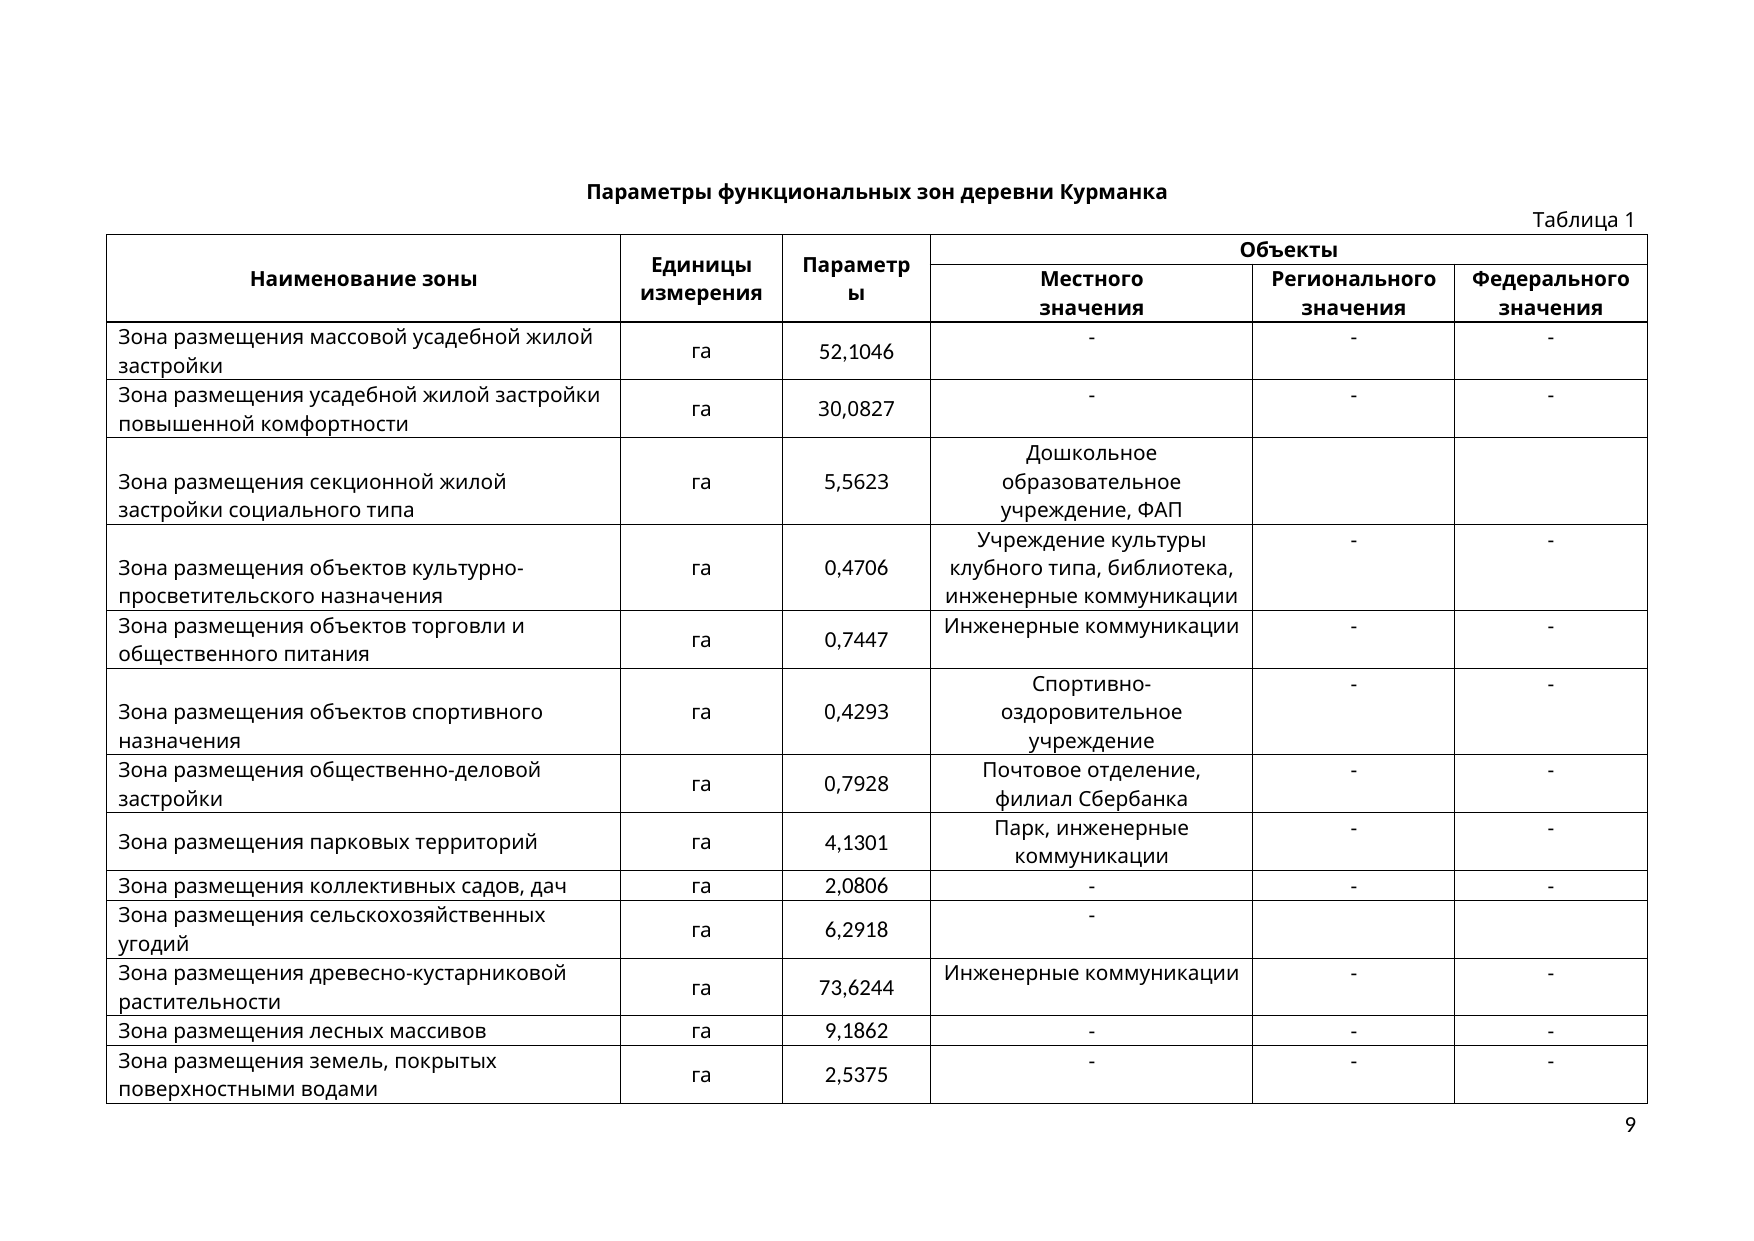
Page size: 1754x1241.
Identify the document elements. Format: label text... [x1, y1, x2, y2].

table_cell Зона размещения лесных массивов [107, 1016, 620, 1045]
table_cell 0,4293 [783, 669, 930, 754]
table_cell га [621, 669, 782, 754]
table_cell га [621, 611, 782, 668]
table_cell га [621, 813, 782, 870]
table_cell Спортивно-оздоровительное учреждение [931, 669, 1252, 754]
table_cell 0,7928 [783, 755, 930, 812]
table_cell Зона размещения земель, покрытых поверхностными водами [107, 1046, 620, 1103]
table_cell га [621, 438, 782, 524]
table_cell Зона размещения коллективных садов, дач [107, 871, 620, 899]
table_cell - [931, 380, 1252, 437]
table_cell 2,5375 [783, 1046, 930, 1103]
table_cell - [931, 901, 1252, 957]
table_cell - [1253, 525, 1454, 610]
table_cell - [1253, 1046, 1454, 1103]
table_cell Дошкольное образовательное учреждение, ФАП [931, 438, 1252, 524]
table_header Наименование зоны [107, 235, 620, 321]
table_cell Местного значения [931, 265, 1252, 321]
table_cell - [1455, 669, 1647, 754]
table_cell 0,7447 [783, 611, 930, 668]
table_cell Федерального значения [1455, 265, 1647, 321]
table_header Единицы измерения [621, 235, 782, 321]
table_cell Зона размещения секционной жилой застройки социального типа [107, 438, 620, 524]
table_cell Инженерные коммуникации [931, 611, 1252, 668]
text Таблица 1 [118, 206, 1636, 234]
table_cell га [621, 901, 782, 957]
table_cell [1455, 901, 1647, 957]
table_cell 2,0806 [783, 871, 930, 899]
table_cell 4,1301 [783, 813, 930, 870]
table_cell га [621, 1016, 782, 1045]
table_cell - [1455, 323, 1647, 379]
table_cell Зона размещения объектов спортивного назначения [107, 669, 620, 754]
table_cell 30,0827 [783, 380, 930, 437]
table_cell [1253, 901, 1454, 957]
table_cell га [621, 525, 782, 610]
table_cell - [1253, 755, 1454, 812]
table_cell Зона размещения массовой усадебной жилой застройки [107, 323, 620, 379]
table_cell - [1455, 1046, 1647, 1103]
table_cell - [1253, 323, 1454, 379]
table_cell - [1455, 611, 1647, 668]
table_cell - [1455, 813, 1647, 870]
table_cell 73,6244 [783, 959, 930, 1015]
table_cell га [621, 380, 782, 437]
table_cell 6,2918 [783, 901, 930, 957]
text Параметры функциональных зон деревни Курманка [118, 177, 1636, 206]
table_cell - [931, 1046, 1252, 1103]
table_cell - [931, 1016, 1252, 1045]
table_cell Учреждение культуры клубного типа, библиотека, инженерные коммуникации [931, 525, 1252, 610]
table_header Объекты [931, 235, 1647, 263]
table_cell - [1455, 1016, 1647, 1045]
table_cell Зона размещения сельскохозяйственных угодий [107, 901, 620, 957]
table_cell га [621, 959, 782, 1015]
table_cell 0,4706 [783, 525, 930, 610]
table_cell га [621, 871, 782, 899]
table_cell 52,1046 [783, 323, 930, 379]
table_cell - [1253, 611, 1454, 668]
table_cell Зона размещения общественно-деловой застройки [107, 755, 620, 812]
table_cell - [1253, 959, 1454, 1015]
table_cell - [931, 871, 1252, 899]
table_cell [1253, 438, 1454, 524]
table_cell Зона размещения парковых территорий [107, 813, 620, 870]
table_cell - [1253, 871, 1454, 899]
table_cell - [1253, 813, 1454, 870]
table_cell - [931, 323, 1252, 379]
table_cell - [1455, 755, 1647, 812]
table_cell Почтовое отделение, филиал Сбербанка [931, 755, 1252, 812]
table_cell Регионального значения [1253, 265, 1454, 321]
table_header Параметры [783, 235, 930, 321]
table_cell - [1253, 1016, 1454, 1045]
table_cell Зона размещения усадебной жилой застройки повышенной комфортности [107, 380, 620, 437]
table_cell га [621, 1046, 782, 1103]
table_cell - [1455, 525, 1647, 610]
table_cell Инженерные коммуникации [931, 959, 1252, 1015]
table_cell Зона размещения древесно-кустарниковой растительности [107, 959, 620, 1015]
table_cell [1455, 438, 1647, 524]
table_cell 5,5623 [783, 438, 930, 524]
table_cell - [1455, 380, 1647, 437]
table_cell Зона размещения объектов торговли и общественного питания [107, 611, 620, 668]
table_cell - [1253, 380, 1454, 437]
table_cell - [1253, 669, 1454, 754]
table_cell га [621, 755, 782, 812]
table_cell Парк, инженерные коммуникации [931, 813, 1252, 870]
table_cell - [1455, 871, 1647, 899]
table_cell 9,1862 [783, 1016, 930, 1045]
table_cell га [621, 323, 782, 379]
table_cell Зона размещения объектов культурно-просветительского назначения [107, 525, 620, 610]
table_cell - [1455, 959, 1647, 1015]
